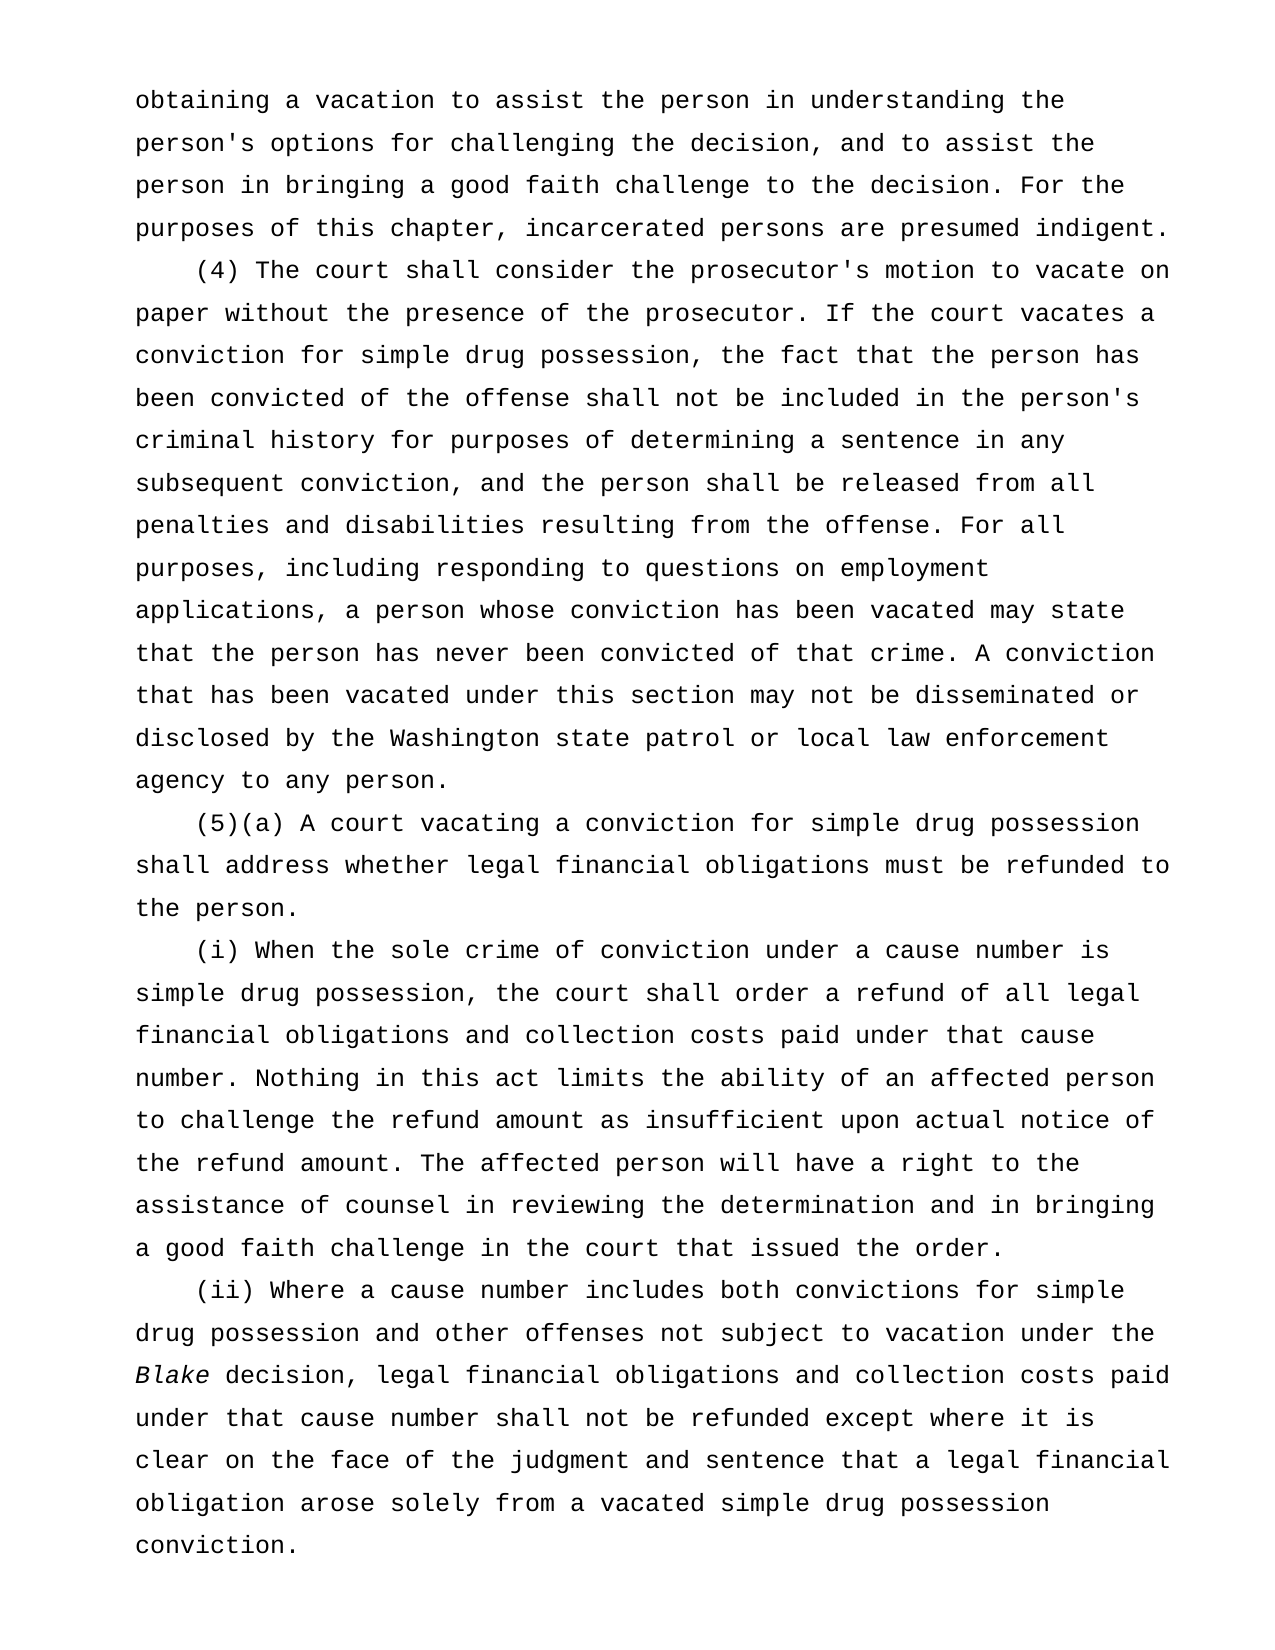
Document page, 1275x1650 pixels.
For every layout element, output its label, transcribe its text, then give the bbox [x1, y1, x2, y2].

text (i) When the sole crime of conviction under a cause number is simple drug possession, the court shall order a refund of all legal financial obligations and collection costs paid under that cause number. Nothing in this act limits the ability of an affected person to challenge the refund amount as insufficient upon actual notice of the refund amount. The affected person will have a right to the assistance of counsel in reviewing the determination and in bringing a good faith challenge in the court that issued the order. [135, 925, 1170, 1265]
text (4) The court shall consider the prosecutor's motion to vacate on paper without the presence of the prosecutor. If the court vacates a conviction for simple drug possession, the fact that the person has been convicted of the offense shall not be included in the person's criminal history for purposes of determining a sentence in any subsequent conviction, and the person shall be released from all penalties and disabilities resulting from the offense. For all purposes, including responding to questions on employment applications, a person whose conviction has been vacated may state that the person has never been convicted of that crime. A conviction that has been vacated under this section may not be disseminated or disclosed by the Washington state patrol or local law enforcement agency to any person. [135, 245, 1170, 797]
text (5)(a) A court vacating a conviction for simple drug possession shall address whether legal financial obligations must be refunded to the person. [135, 797, 1170, 925]
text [135, 75, 1170, 245]
text (ii) Where a cause number includes both convictions for simple drug possession and other offenses not subject to vacation under the Blake decision, legal financial obligations and collection costs paid under that cause number shall not be refunded except where it is clear on the face of the judgment and sentence that a legal financial obligation arose solely from a vacated simple drug possession conviction. [135, 1265, 1170, 1562]
